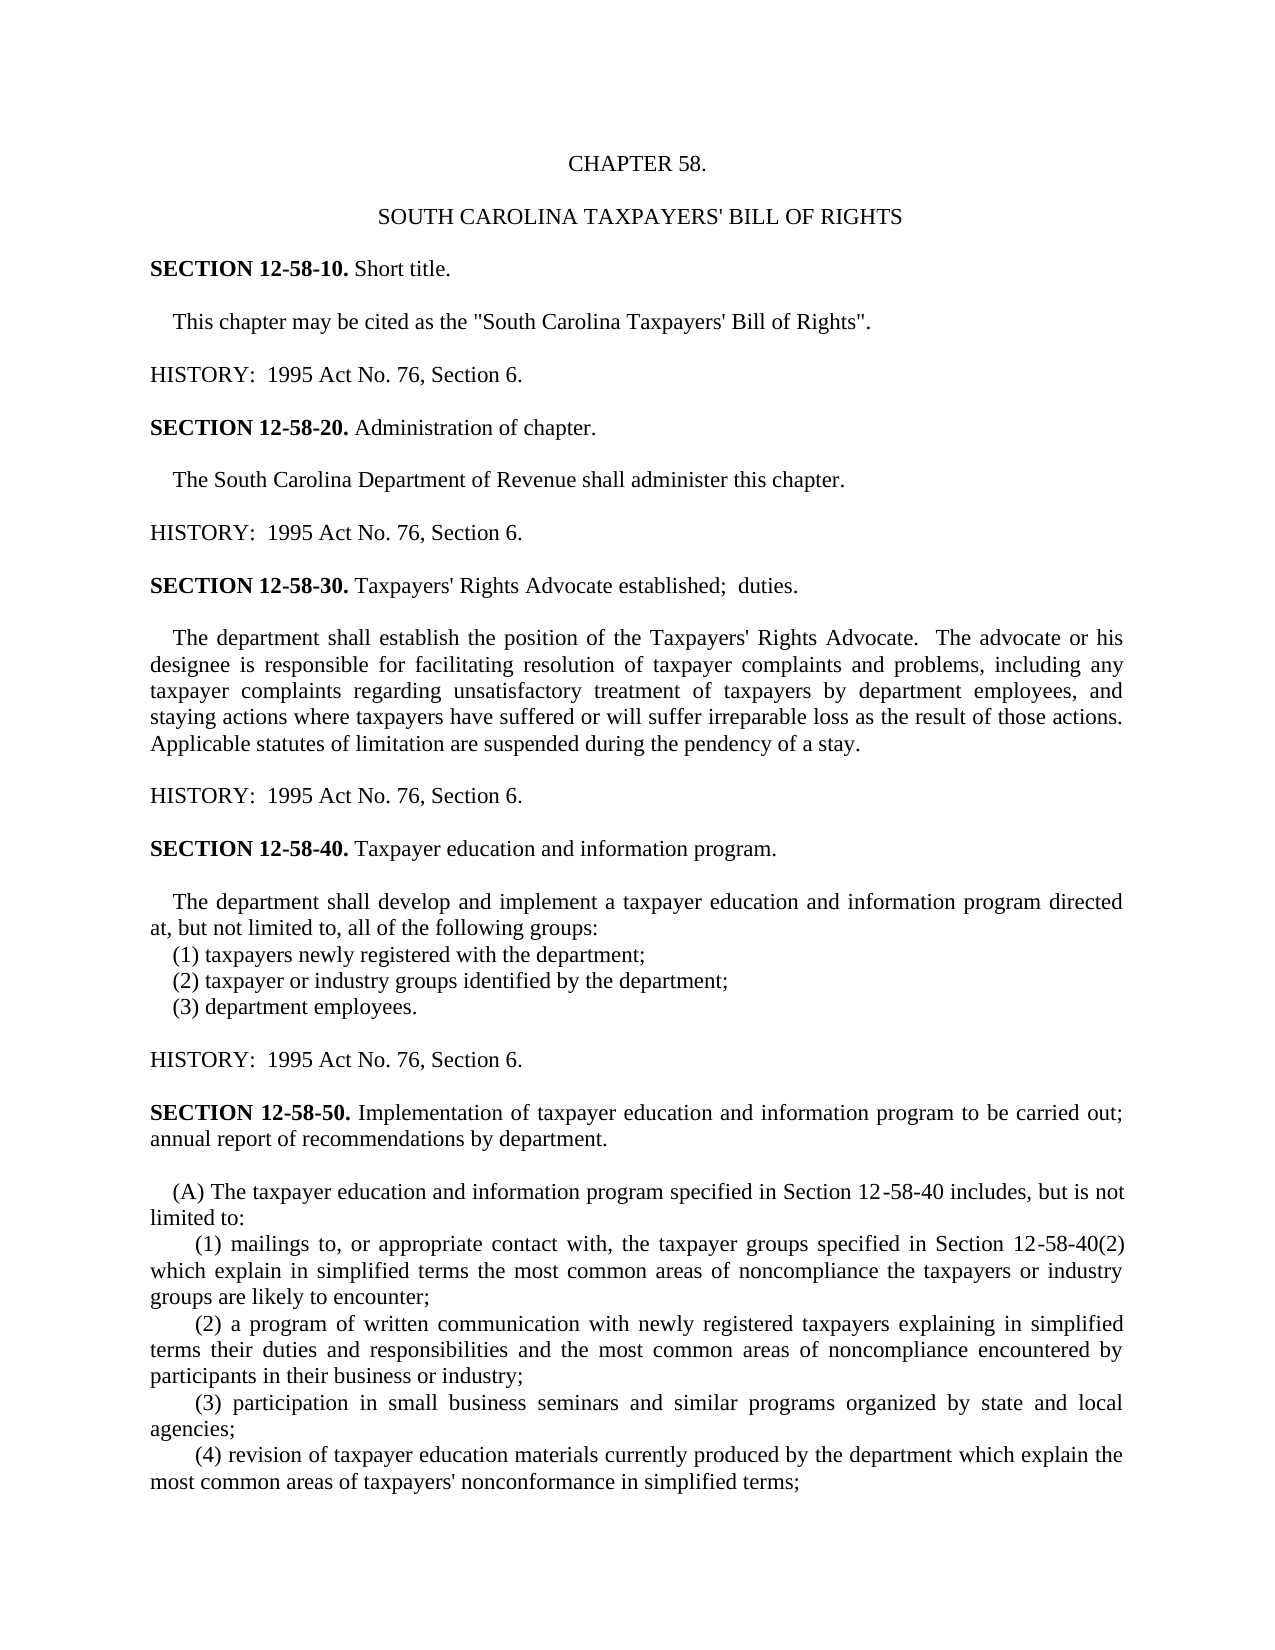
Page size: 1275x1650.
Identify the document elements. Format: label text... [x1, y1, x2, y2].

text This chapter may be cited as the "South Carolina Taxpayers' Bill of Rights". [150, 308, 1125, 334]
text (2) taxpayer or industry groups identified by the department; [150, 967, 1125, 993]
text (1) taxpayers newly registered with the department; [150, 941, 1125, 967]
text HISTORY: 1995 Act No. 76, Section 6. [150, 782, 1125, 809]
text (3) participation in small business seminars and similar programs organized by state and local agencies; [150, 1389, 1125, 1441]
text The department shall develop and implement a taxpayer education and information program directed at, but not limited to, all of the following groups: [150, 888, 1125, 941]
text (A) The taxpayer education and information program specified in Section 12-58-40 includes, but is not limited to: [150, 1178, 1125, 1231]
text SOUTH CAROLINA TAXPAYERS' BILL OF RIGHTS [150, 203, 1125, 229]
text (2) a program of written communication with newly registered taxpayers explaining in simplified terms their duties and responsibilities and the most common areas of noncompliance encountered by participants in their business or industry; [150, 1309, 1125, 1389]
text SECTION 12-58-20. Administration of chapter. [150, 413, 1125, 440]
text (1) mailings to, or appropriate contact with, the taxpayer groups specified in Section 12-58-40(2) which explain in simplified terms the most common areas of noncompliance the taxpayers or industry groups are likely to encounter; [150, 1231, 1125, 1309]
text HISTORY: 1995 Act No. 76, Section 6. [150, 1046, 1125, 1072]
text SECTION 12-58-40. Taxpayer education and information program. [150, 835, 1125, 862]
text HISTORY: 1995 Act No. 76, Section 6. [150, 519, 1125, 545]
text HISTORY: 1995 Act No. 76, Section 6. [150, 361, 1125, 387]
text The department shall establish the position of the Taxpayers' Rights Advocate. The advocate or his designee is responsible for facilitating resolution of taxpayer complaints and problems, including any taxpayer complaints regarding unsatisfactory treatment of taxpayers by department employees, and staying actions where taxpayers have suffered or will suffer irreparable loss as the result of those actions. Applicable statutes of limitation are suspended during the pendency of a stay. [150, 624, 1125, 756]
text SECTION 12-58-50. Implementation of taxpayer education and information program to be carried out; annual report of recommendations by department. [150, 1099, 1125, 1151]
text (4) revision of taxpayer education materials currently produced by the department which explain the most common areas of taxpayers' nonconformance in simplified terms; [150, 1441, 1125, 1494]
text The South Carolina Department of Revenue shall administer this chapter. [150, 466, 1125, 493]
text SECTION 12-58-30. Taxpayers' Rights Advocate established; duties. [150, 572, 1125, 598]
text CHAPTER 58. [150, 150, 1125, 176]
text SECTION 12-58-10. Short title. [150, 255, 1125, 282]
text (3) department employees. [150, 993, 1125, 1020]
